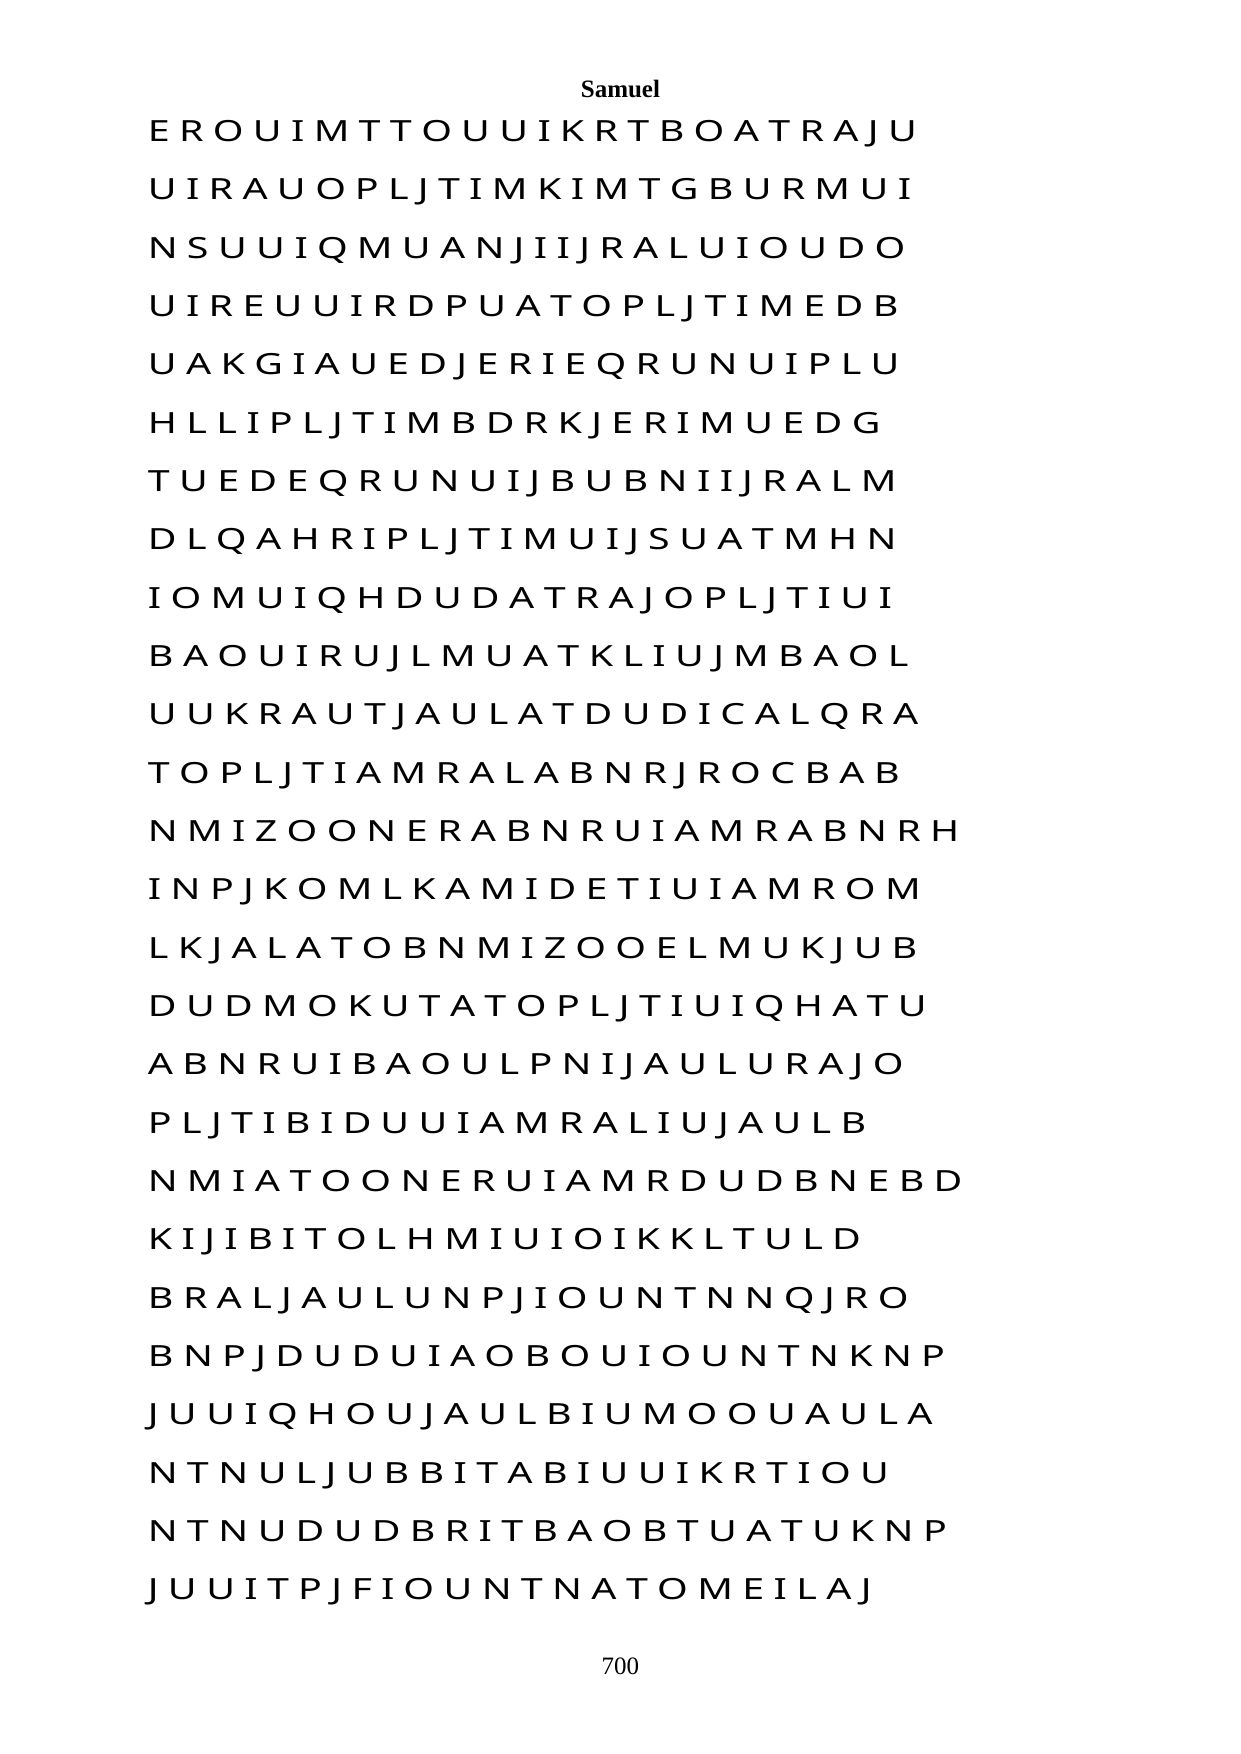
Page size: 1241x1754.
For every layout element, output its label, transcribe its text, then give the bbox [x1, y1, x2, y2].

text NTNUDUDBRITBAOBTUATUKNP [148, 1518, 1092, 1547]
text DLQAHRIPLJTIMUIJSUATMHN [148, 526, 1092, 556]
text TUEDEQRUNUIJBUBNIIJRALM [148, 468, 1092, 497]
text PLJTIBIDUUIAMRALIUJAULB [148, 1110, 1092, 1139]
text NSUUIQMUANJIIJRALUIOUDO [148, 235, 1092, 264]
text JUUITPJFIOUNTNATOMEILAJ [148, 1576, 1092, 1606]
text BAOUIRUJLMUATKLIUJMBAOL [148, 643, 1092, 672]
text NTNULJUBBITABIUUIKRTIOU [148, 1460, 1092, 1489]
text BRALJAULUNPJIOUNTNNQJRO [148, 1285, 1092, 1314]
text INPJKOMLKAMIDETIUIAMROM [148, 876, 1092, 906]
text UIREUUIRDPUATOPLJTIMEDB [148, 293, 1092, 322]
text UIRAUOPLJTIMKIMTGBURMUI [148, 176, 1092, 206]
text ABNRUIBAOULPNIJAULURAJO [148, 1051, 1092, 1081]
text TOPLJTIAMRALABNRJROCBAB [148, 760, 1092, 789]
text DUDMOKUTATOPLJTIUIQHATU [148, 993, 1092, 1022]
text HLLIPLJTIMBDRKJERIMUEDG [148, 410, 1092, 439]
text JUUIQHOUJAULBIUMOOUAULA [148, 1401, 1092, 1431]
text LKJALATOBNMIZOOELMUKJUB [148, 935, 1092, 964]
text NMIZOONERABNRUIAMRABNRH [148, 818, 1092, 847]
text UUKRAUTJAULATDUDICALQRA [148, 701, 1092, 731]
text KIJIBITOLHMIUIOIKKLTULD [148, 1226, 1092, 1256]
text IOMUIQHDUDATRAJOPLJTIUI [148, 585, 1092, 614]
text NMIATOONERUIAMRDUDBNEBD [148, 1168, 1092, 1197]
text UAKGIAUEDJERIEQRUNUIPLU [148, 351, 1092, 381]
text BNPJDUDUIAOBOUIOUNTNKNP [148, 1343, 1092, 1372]
text EROUIMTTOUUIKRTBOATRAJU [148, 118, 1092, 147]
